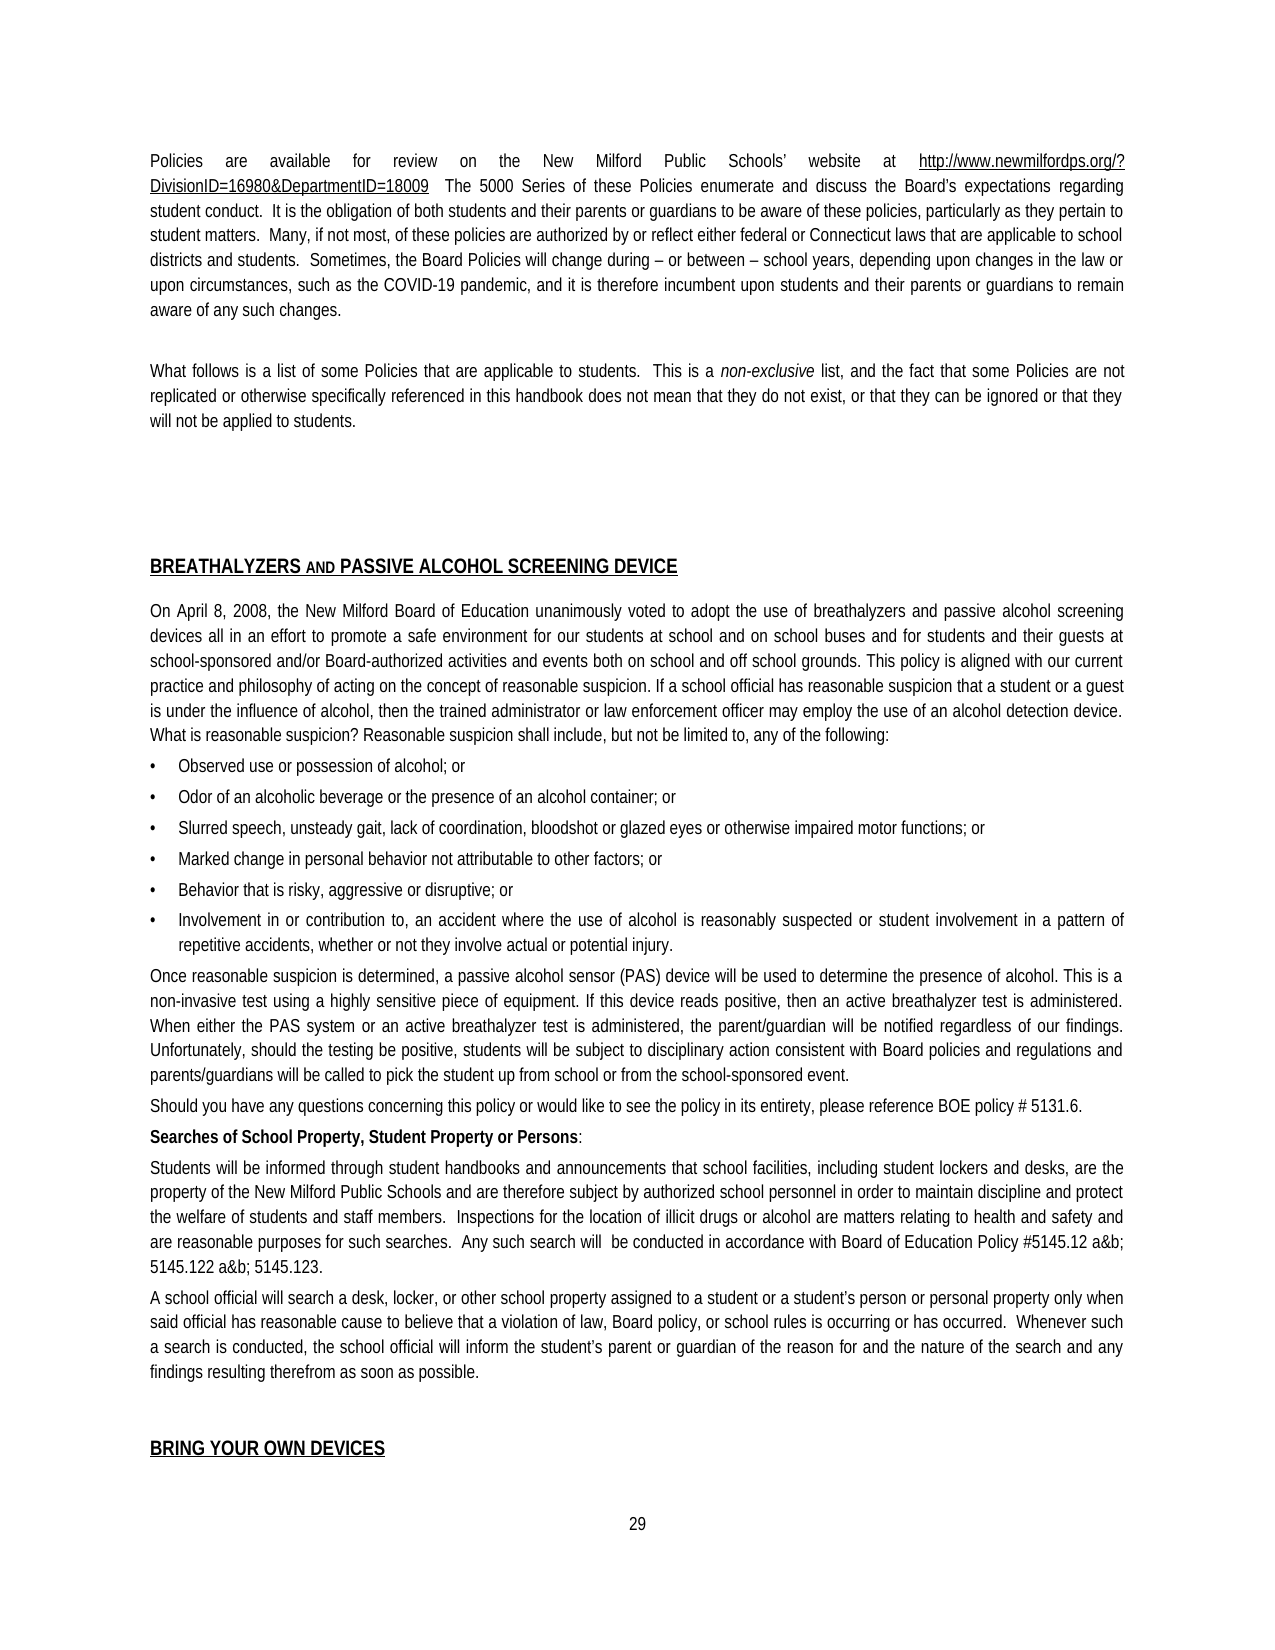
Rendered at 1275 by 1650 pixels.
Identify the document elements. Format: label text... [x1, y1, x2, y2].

text • Marked change in personal behavior not attributable to other factors; or [150, 848, 1125, 869]
text A school official will search a desk, locker, or other school property assigned to a student or a student’s person or personal property only when said official has reasonable cause to believe that a violation of law, Board policy, or school rules is occurring or has occurred. Whenever such a search is conducted, the school official will inform the student’s parent or guardian of the reason for and the nature of the search and any findings resulting therefrom as soon as possible. [150, 1287, 1125, 1383]
text BREATHALYZERS and PASSIVE ALCOHOL SCREENING DEVICE [150, 554, 1125, 578]
text • Behavior that is risky, aggressive or disruptive; or [150, 878, 1125, 900]
text BRING YOUR OWN DEVICES [150, 1435, 1125, 1459]
text Students will be informed through student handbooks and announcements that school facilities, including student lockers and desks, are the property of the New Milford Public Schools and are therefore subject by authorized school personnel in order to maintain discipline and protect the welfare of students and staff members. Inspections for the location of illicit drugs or alcohol are matters relating to health and safety and are reasonable purposes for such searches. Any such search will be conducted in accordance with Board of Education Policy #5145.12 a&b; 5145.122 a&b; 5145.123. [150, 1157, 1125, 1277]
text Searches of School Property, Student Property or Persons: [150, 1126, 1125, 1147]
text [150, 150, 1125, 320]
text • Involvement in or contribution to, an accident where the use of alcohol is reasonably suspected or student involvement in a pattern of repetitive accidents, whether or not they involve actual or potential injury. [150, 909, 1125, 956]
text Once reasonable suspicion is determined, a passive alcohol sensor (PAS) device will be used to determine the presence of alcohol. This is a non-invasive test using a highly sensitive piece of equipment. If this device reads positive, then an active breathalyzer test is administered. When either the PAS system or an active breathalyzer test is administered, the parent/guardian will be notified regardless of our findings. Unfortunately, should the testing be positive, students will be subject to disciplinary action consistent with Board policies and regulations and parents/guardians will be called to pick the student up from school or from the school-sponsored event. [150, 965, 1125, 1086]
text • Slurred speech, unsteady gait, lack of coordination, bloodshot or glazed eyes or otherwise impaired motor functions; or [150, 817, 1125, 838]
text On April 8, 2008, the New Milford Board of Education unanimously voted to adopt the use of breathalyzers and passive alcohol screening devices all in an effort to promote a safe environment for our students at school and on school buses and for students and their guests at school-sponsored and/or Board-authorized activities and events both on school and off school grounds. This policy is aligned with our current practice and philosophy of acting on the concept of reasonable suspicion. If a school official has reasonable suspicion that a student or a guest is under the influence of alcohol, then the trained administrator or law enforcement officer may employ the use of an alcohol detection device. What is reasonable suspicion? Reasonable suspicion shall include, but not be limited to, any of the following: [150, 600, 1125, 746]
text Should you have any questions concerning this policy or would like to see the policy in its entirety, please reference BOE policy # 5131.6. [150, 1095, 1125, 1117]
text • Observed use or possession of alcohol; or [150, 755, 1125, 777]
text What follows is a list of some Policies that are applicable to students. This is a non-exclusive list, and the fact that some Policies are not replicated or otherwise specifically referenced in this handbook does not mean that they do not exist, or that they can be ignored or that they will not be applied to students. [150, 360, 1125, 432]
text • Odor of an alcoholic beverage or the presence of an alcohol container; or [150, 786, 1125, 808]
